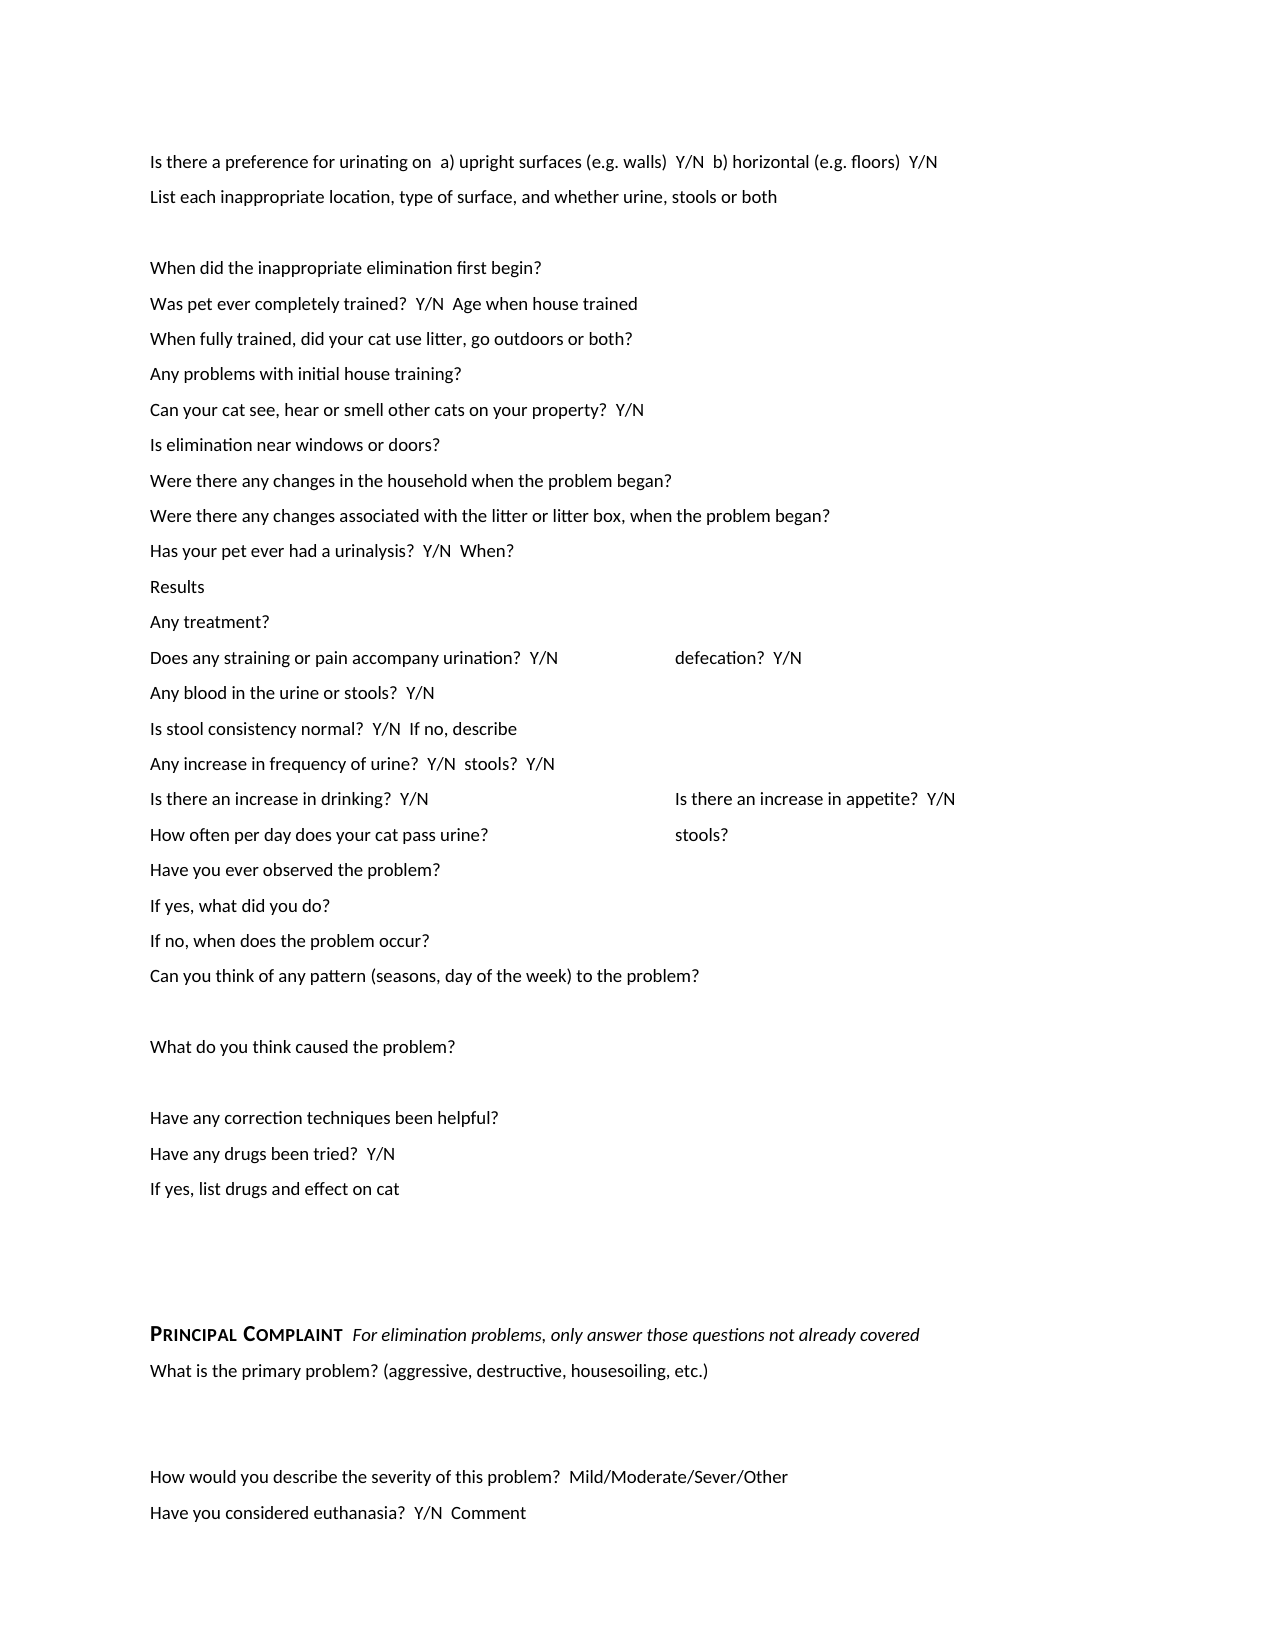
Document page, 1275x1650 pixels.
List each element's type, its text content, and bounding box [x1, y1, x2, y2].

text How would you describe the severity of this problem? Mild/Moderate/Sever/Other [150, 1466, 1125, 1488]
text What is the primary problem? (aggressive, destructive, housesoiling, etc.) [150, 1359, 1125, 1382]
text Any problems with initial house training? [150, 362, 1125, 385]
text When did the inappropriate elimination first begin? [150, 256, 1125, 279]
text Is there an increase in drinking? Y/N Is there an increase in appetite? Y/N [150, 787, 1125, 810]
text Any increase in frequency of urine? Y/N stools? Y/N [150, 752, 1125, 775]
text If no, when does the problem occur? [150, 929, 1125, 952]
text Results [150, 575, 1125, 598]
text Can you think of any pattern (seasons, day of the week) to the problem? [150, 964, 1125, 987]
text If yes, list drugs and effect on cat [150, 1177, 1125, 1200]
text Have you considered euthanasia? Y/N Comment [150, 1501, 1125, 1524]
text Were there any changes in the household when the problem began? [150, 469, 1125, 492]
text Was pet ever completely trained? Y/N Age when house trained [150, 292, 1125, 314]
text How often per day does your cat pass urine? stools? [150, 823, 1125, 846]
text Have you ever observed the problem? [150, 858, 1125, 881]
text Is elimination near windows or doors? [150, 433, 1125, 456]
text Does any straining or pain accompany urination? Y/N defecation? Y/N [150, 646, 1125, 669]
text Were there any changes associated with the litter or litter box, when the problem began? [150, 504, 1125, 527]
text Any blood in the urine or stools? Y/N [150, 681, 1125, 704]
text Can your cat see, hear or smell other cats on your property? Y/N [150, 398, 1125, 421]
text Any treatment? [150, 610, 1125, 633]
text Is there a preference for urinating on a) upright surfaces (e.g. walls) Y/N b) horizontal (e.g. floors) Y/N [150, 150, 1125, 173]
text Have any correction techniques been helpful? [150, 1106, 1125, 1129]
text List each inappropriate location, type of surface, and whether urine, stools or both [150, 185, 1125, 208]
text Have any drugs been tried? Y/N [150, 1142, 1125, 1164]
text What do you think caused the problem? [150, 1035, 1125, 1058]
text Has your pet ever had a urinalysis? Y/N When? [150, 539, 1125, 562]
text When fully trained, did your cat use litter, go outdoors or both? [150, 327, 1125, 350]
text If yes, what did you do? [150, 894, 1125, 917]
text Principal Complaint For elimination problems, only answer those questions not already covered [150, 1319, 1125, 1347]
text Is stool consistency normal? Y/N If no, describe [150, 717, 1125, 739]
